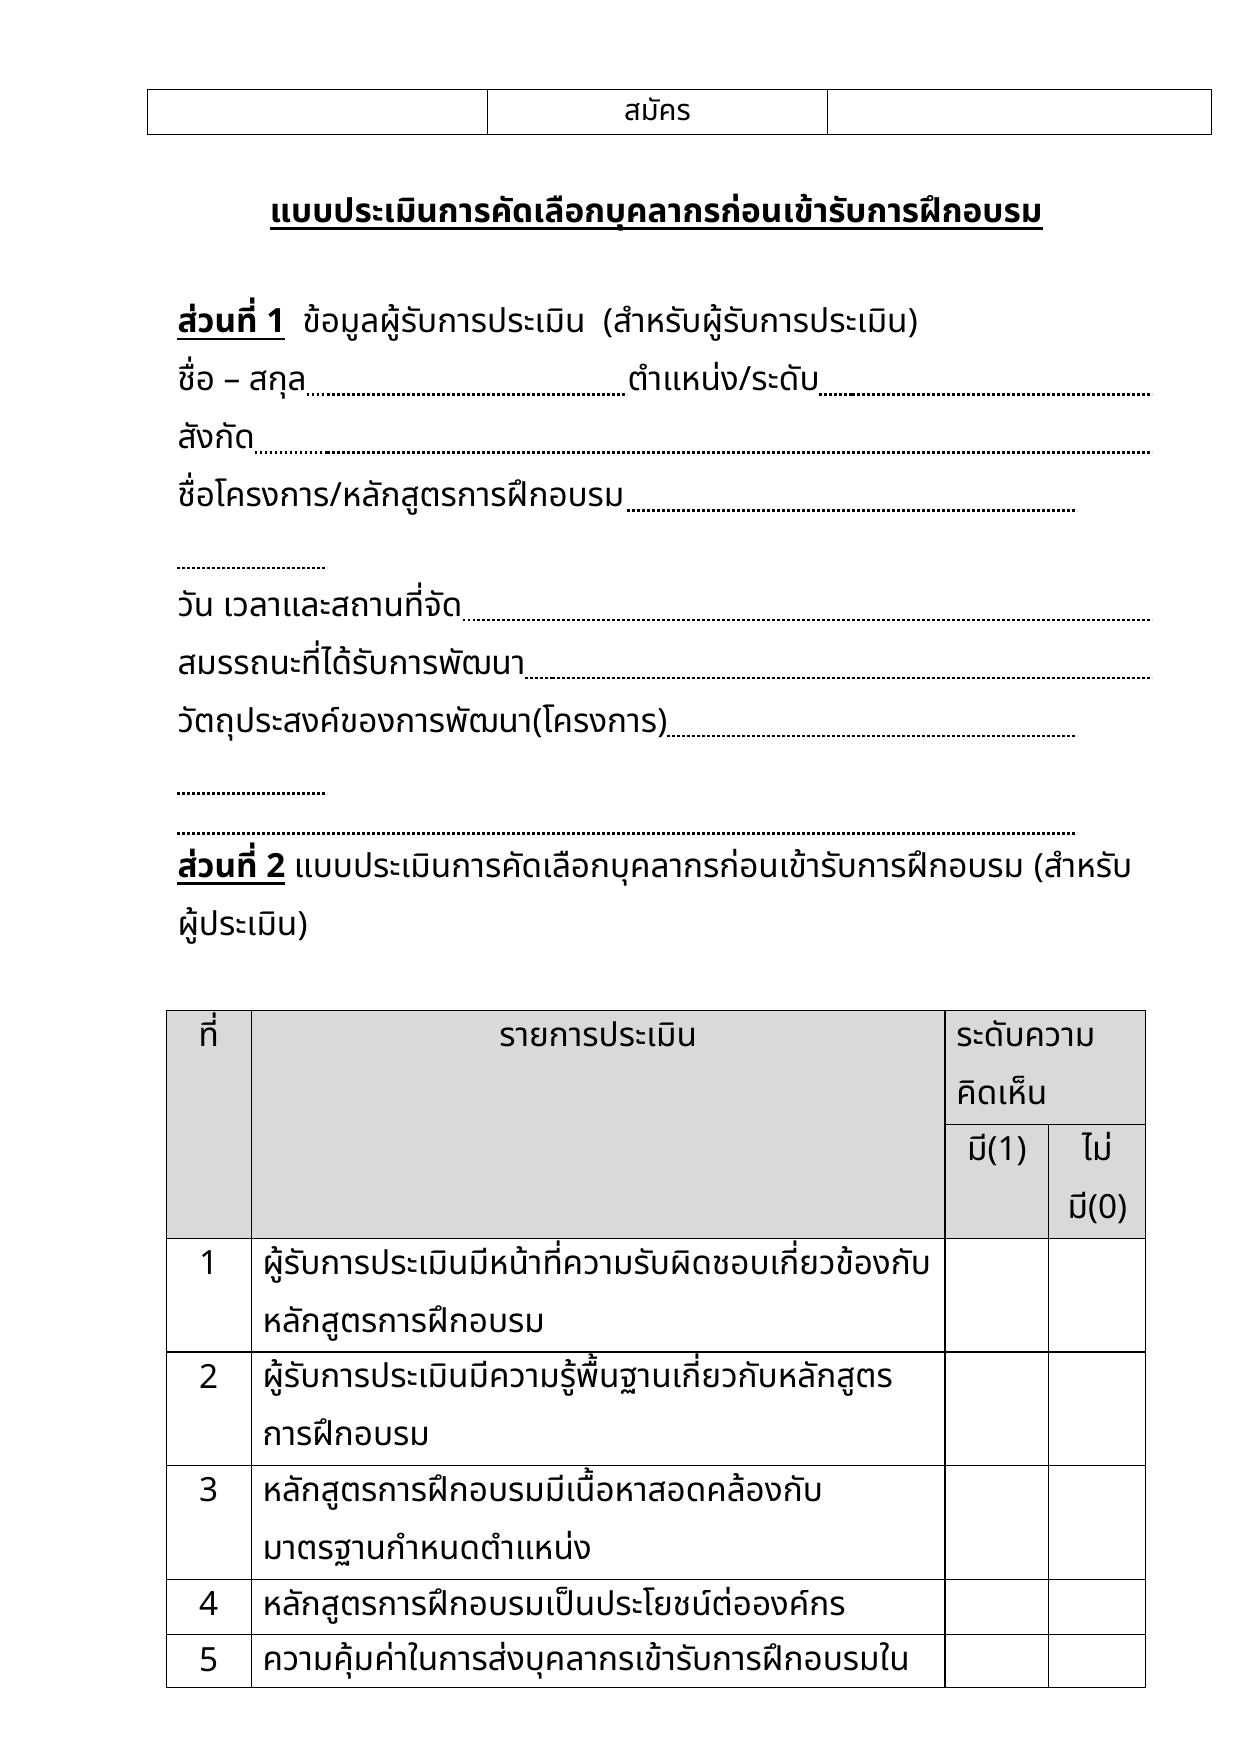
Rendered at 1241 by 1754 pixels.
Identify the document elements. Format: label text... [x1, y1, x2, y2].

table_cell [1049, 1466, 1145, 1579]
text ชื่อ – สกุล ตำแหน่ง/ระดับ [177, 355, 1134, 406]
text แบบประเมินการคัดเลือกบุคลากรก่อนเข้ารับการฝึกอบรม [177, 187, 1134, 237]
table_cell [1049, 1239, 1145, 1351]
table_cell [1049, 1580, 1145, 1634]
text สมรรถนะที่ได้รับการพัฒนา [177, 639, 1134, 689]
table_cell 1 [167, 1239, 251, 1351]
text ส่วนที่ 1 ข้อมูลผู้รับการประเมิน (สำหรับผู้รับการประเมิน) [177, 297, 1134, 348]
text วัน เวลาและสถานที่จัด [177, 581, 1134, 631]
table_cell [252, 1635, 944, 1687]
table_cell 5 [167, 1635, 251, 1687]
text ส่วนที่ 2 แบบประเมินการคัดเลือกบุคลากรก่อนเข้ารับการฝึกอบรม (สำหรับผู้ประเมิน) [177, 842, 1134, 951]
table_header ที่ [167, 1011, 251, 1238]
table_cell [946, 1466, 1048, 1579]
table_cell [946, 1239, 1048, 1351]
text ชื่อโครงการ/หลักสูตรการฝึกอบรม [177, 471, 1134, 574]
table_cell 4 [167, 1580, 251, 1634]
table_header ระดับความคิดเห็น [946, 1011, 1145, 1124]
table_cell [1049, 1635, 1145, 1687]
table_cell ผู้รับการประเมินมีความรู้พื้นฐานเกี่ยวกับหลักสูตรการฝึกอบรม [252, 1353, 944, 1465]
table_cell [1049, 1353, 1145, 1465]
text วัตถุประสงค์ของการพัฒนา(โครงการ) [177, 697, 1134, 799]
text สังกัด [177, 413, 1134, 464]
table_cell 2 [167, 1353, 251, 1465]
table_cell [946, 1580, 1048, 1634]
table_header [828, 90, 1211, 134]
table_cell ไม่มี(0) [1049, 1125, 1145, 1238]
table_header รายการประเมิน [252, 1011, 944, 1238]
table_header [148, 90, 487, 134]
table_cell หลักสูตรการฝึกอบรมเป็นประโยชน์ต่อองค์กร [252, 1580, 944, 1634]
table_cell มี(1) [946, 1125, 1048, 1238]
table_cell หลักสูตรการฝึกอบรมมีเนื้อหาสอดคล้องกับมาตรฐานกำหนดตำแหน่ง [252, 1466, 944, 1579]
table_cell [946, 1353, 1048, 1465]
table_cell ผู้รับการประเมินมีหน้าที่ความรับผิดชอบเกี่ยวข้องกับหลักสูตรการฝึกอบรม [252, 1239, 944, 1351]
table_cell 3 [167, 1466, 251, 1579]
table_cell [946, 1635, 1048, 1687]
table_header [488, 90, 827, 134]
